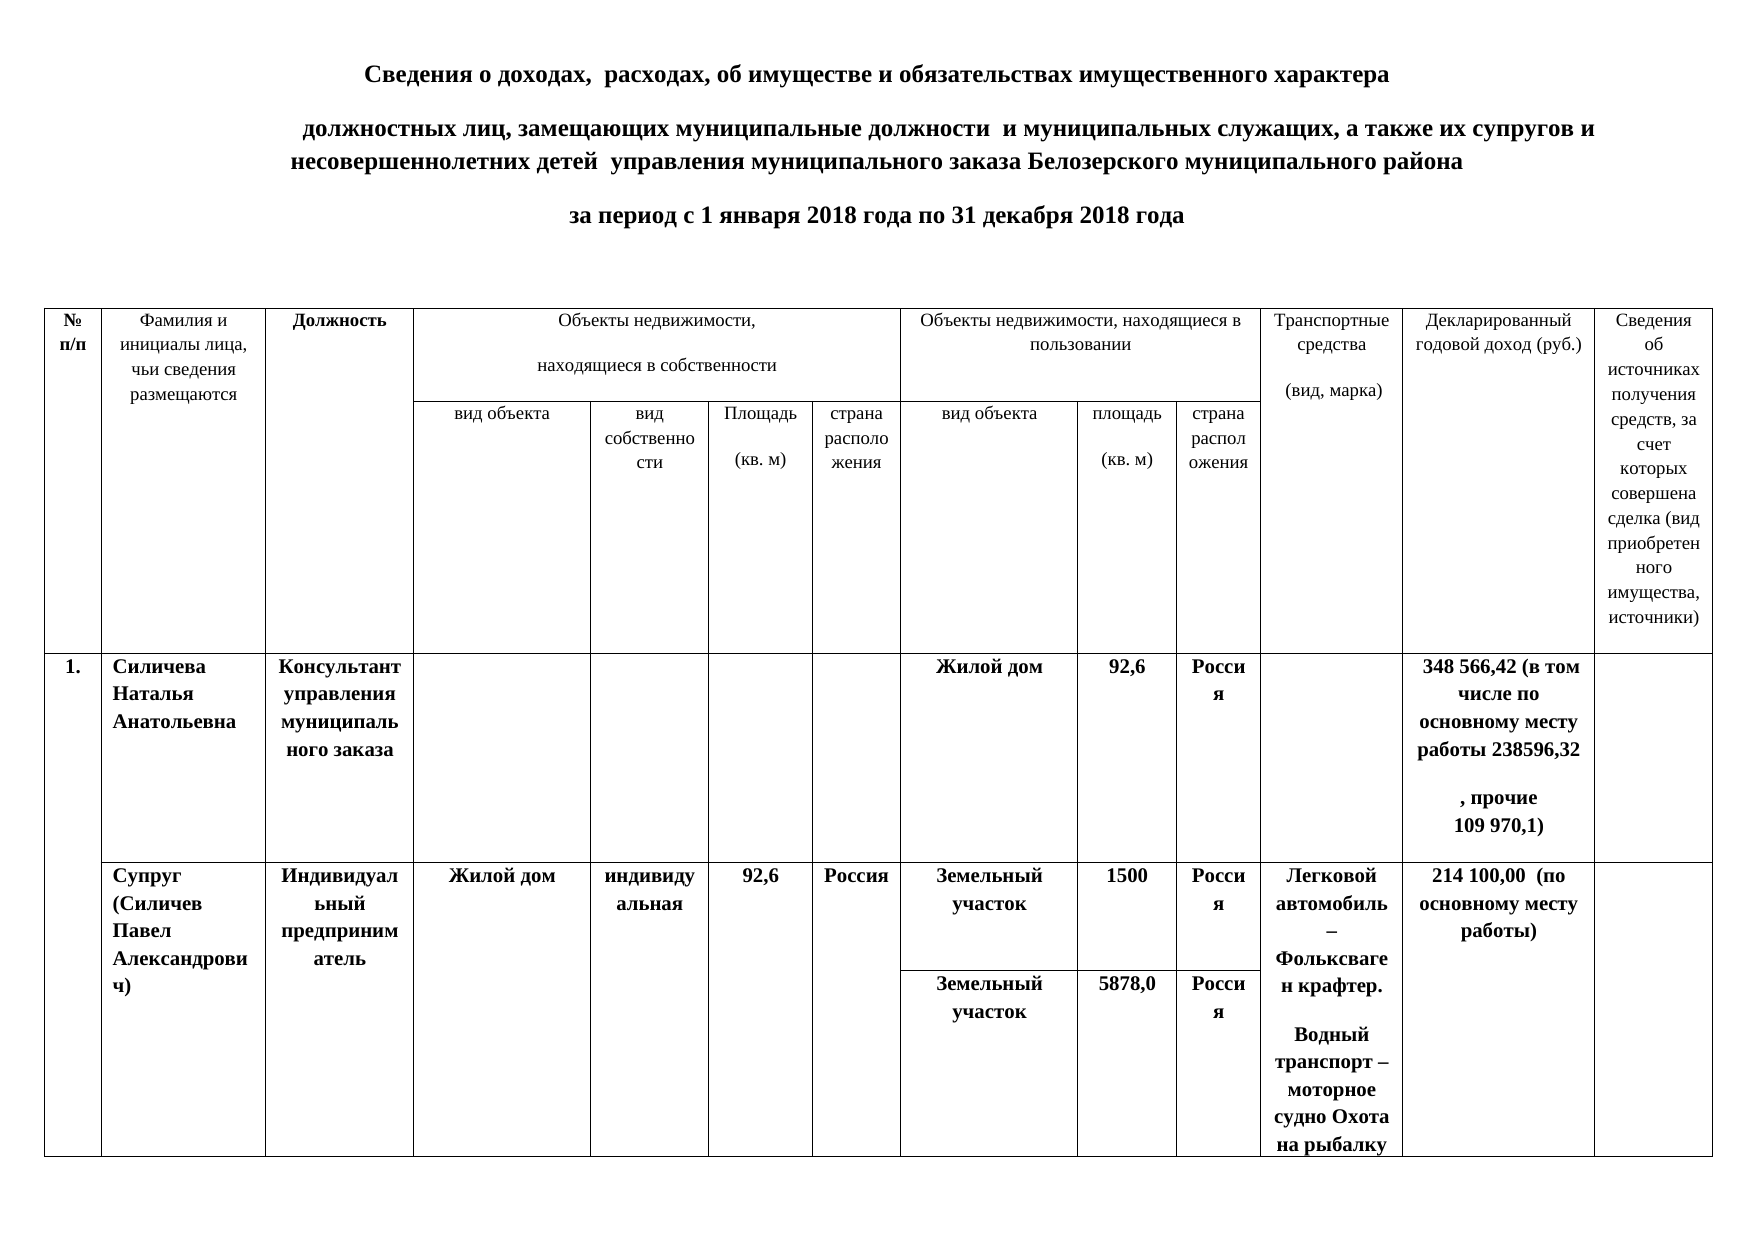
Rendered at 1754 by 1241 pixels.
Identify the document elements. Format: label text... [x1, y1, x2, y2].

table_cell Силичева Наталья Анатольевна [102, 654, 265, 862]
table_header Сведения об источниках получения средств, за счет которых совершена сделка (вид приобретенного имущества, источники) [1595, 309, 1712, 653]
table_cell [813, 654, 900, 862]
table_header Должность [266, 309, 413, 653]
table_cell Супруг (Силичев Павел Александрович) [102, 863, 265, 1156]
table_cell страна расположения [1177, 402, 1260, 653]
table_cell [1261, 654, 1402, 862]
table_header Фамилия и инициалы лица, чьи сведения размещаются [102, 309, 265, 653]
table_cell [1595, 654, 1712, 862]
table_cell Легковой автомобиль – Фольксваген крафтер. Водный транспорт – моторное судно Охота на рыбалку BAYLINER 175 Легковой автомобиль Сузуки гранд витара [1261, 863, 1402, 1156]
table_header Декларированный годовой доход (руб.) [1403, 309, 1594, 653]
table_cell Жилой дом [901, 654, 1077, 862]
table_cell вид объекта [414, 402, 590, 653]
table_header № п/п [45, 309, 101, 653]
table_header Объекты недвижимости, находящиеся в собственности [414, 309, 900, 401]
table_cell вид собственности [591, 402, 708, 653]
table_cell Индивидуальный предприниматель [266, 863, 413, 1156]
table_cell Земельный участок [901, 971, 1077, 1156]
table_cell 92,6 [1078, 654, 1176, 862]
table_cell 92,6 [709, 863, 812, 1156]
table_cell Земельный участок [901, 863, 1077, 970]
table_cell 5878,0 [1078, 971, 1176, 1156]
table_header Транспортные средства (вид, марка) [1261, 309, 1402, 653]
table_cell страна расположения [813, 402, 900, 653]
table_cell Жилой дом [414, 863, 590, 1156]
table_cell Россия [1177, 863, 1260, 970]
table_cell Россия [1177, 971, 1260, 1156]
table_cell [709, 654, 812, 862]
table_cell Россия [813, 863, 900, 1156]
table_cell индивидуальная [591, 863, 708, 1156]
table_cell Консультант управления муниципального заказа [266, 654, 413, 862]
table_cell Площадь (кв. м) [709, 402, 812, 653]
text Сведения о доходах, расходах, об имуществе и обязательствах имущественного характера [59, 59, 1695, 88]
table_cell вид объекта [901, 402, 1077, 653]
table_cell 1500 [1078, 863, 1176, 970]
table_cell [591, 654, 708, 862]
table_cell [414, 654, 590, 862]
table_cell [1595, 863, 1712, 1156]
text должностных лиц, замещающих муниципальные должности и муниципальных служащих, а также их супругов и несовершеннолетних детей управления муниципального заказа Белозерского муниципального района [59, 113, 1695, 175]
table_cell площадь (кв. м) [1078, 402, 1176, 653]
table_cell 348 566,42 (в том числе по основному месту работы 238596,32 , прочие 109 970,1) [1403, 654, 1594, 862]
table_cell 214 100,00 (по основному месту работы) [1403, 863, 1594, 1156]
table_cell Россия [1177, 654, 1260, 862]
text за период с 1 января 2018 года по 31 декабря 2018 года [59, 200, 1695, 228]
table_cell 1. [45, 654, 101, 1156]
table_header Объекты недвижимости, находящиеся в пользовании [901, 309, 1260, 401]
